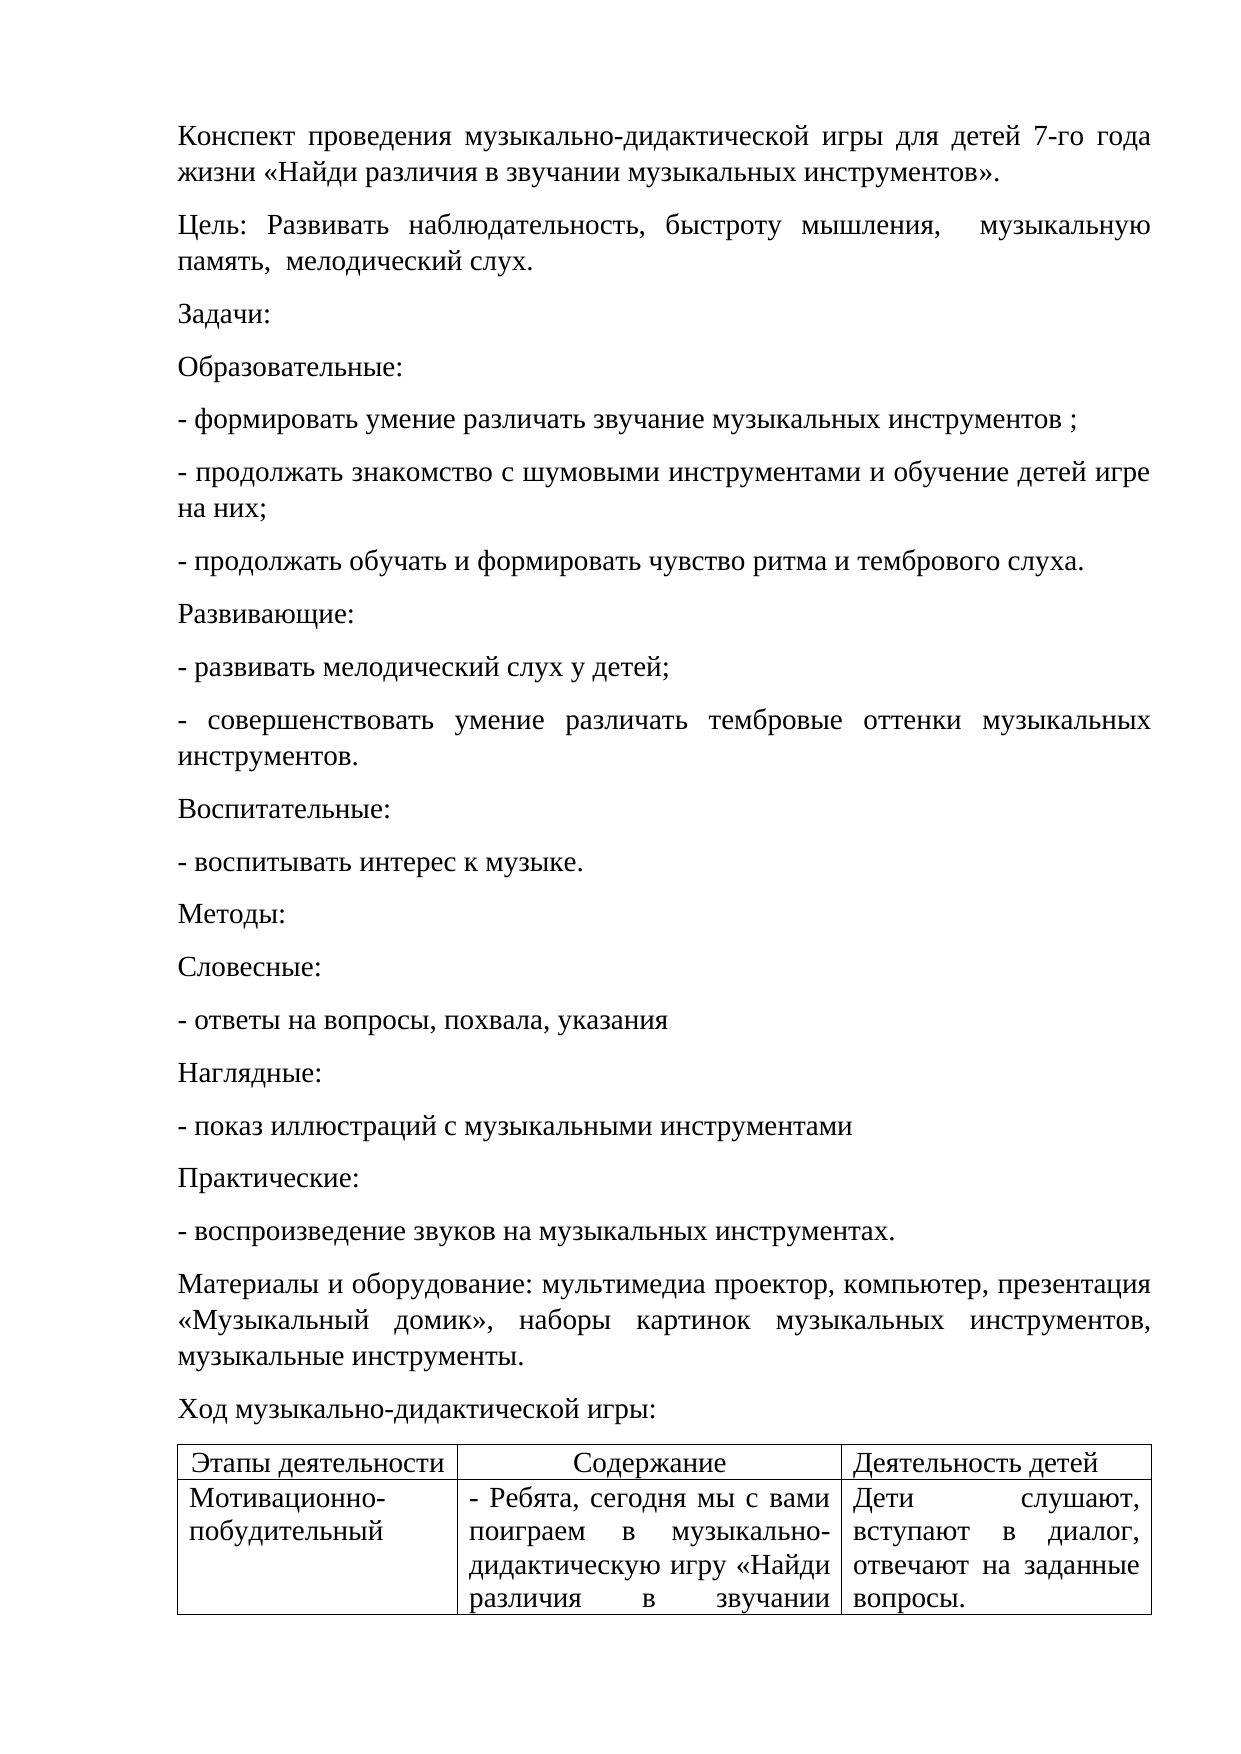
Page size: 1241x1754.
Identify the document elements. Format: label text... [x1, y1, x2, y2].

text - воспроизведение звуков на музыкальных инструментах. [177, 1213, 1152, 1247]
text - ответы на вопросы, похвала, указания [177, 1002, 1152, 1036]
table_header Этапы деятельности [178, 1445, 457, 1479]
text Ход музыкально-дидактической игры: [177, 1391, 1152, 1425]
text Наглядные: [177, 1055, 1152, 1088]
text - совершенствовать умение различать тембровые оттенки музыкальных инструментов. [177, 702, 1152, 772]
text - формировать умение различать звучание музыкальных инструментов ; [177, 402, 1152, 435]
text Словесные: [177, 949, 1152, 983]
text - развивать мелодический слух у детей; [177, 649, 1152, 683]
text Конспект проведения музыкально-дидактической игры для детей 7-го года жизни «Найди различия в звучании музыкальных инструментов». [177, 118, 1152, 188]
text - показ иллюстраций с музыкальными инструментами [177, 1108, 1152, 1141]
text - продолжать обучать и формировать чувство ритма и тембрового слуха. [177, 543, 1152, 577]
text Практические: [177, 1161, 1152, 1194]
text Задачи: [177, 296, 1152, 329]
text - воспитывать интерес к музыке. [177, 844, 1152, 877]
text Методы: [177, 896, 1152, 930]
text Воспитательные: [177, 791, 1152, 824]
text Образовательные: [177, 349, 1152, 382]
text - продолжать знакомство с шумовыми инструментами и обучение детей игре на них; [177, 454, 1152, 524]
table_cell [842, 1480, 1151, 1614]
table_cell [458, 1480, 841, 1614]
text Цель: Развивать наблюдательность, быстроту мышления, музыкальную память, мелодический слух. [177, 207, 1152, 277]
table_header Деятельность детей [842, 1445, 1151, 1479]
table_header Содержание [458, 1445, 841, 1479]
text Материалы и оборудование: мультимедиа проектор, компьютер, презентация «Музыкальный домик», наборы картинок музыкальных инструментов, музыкальные инструменты. [177, 1266, 1152, 1372]
text Развивающие: [177, 596, 1152, 630]
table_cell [178, 1480, 457, 1614]
